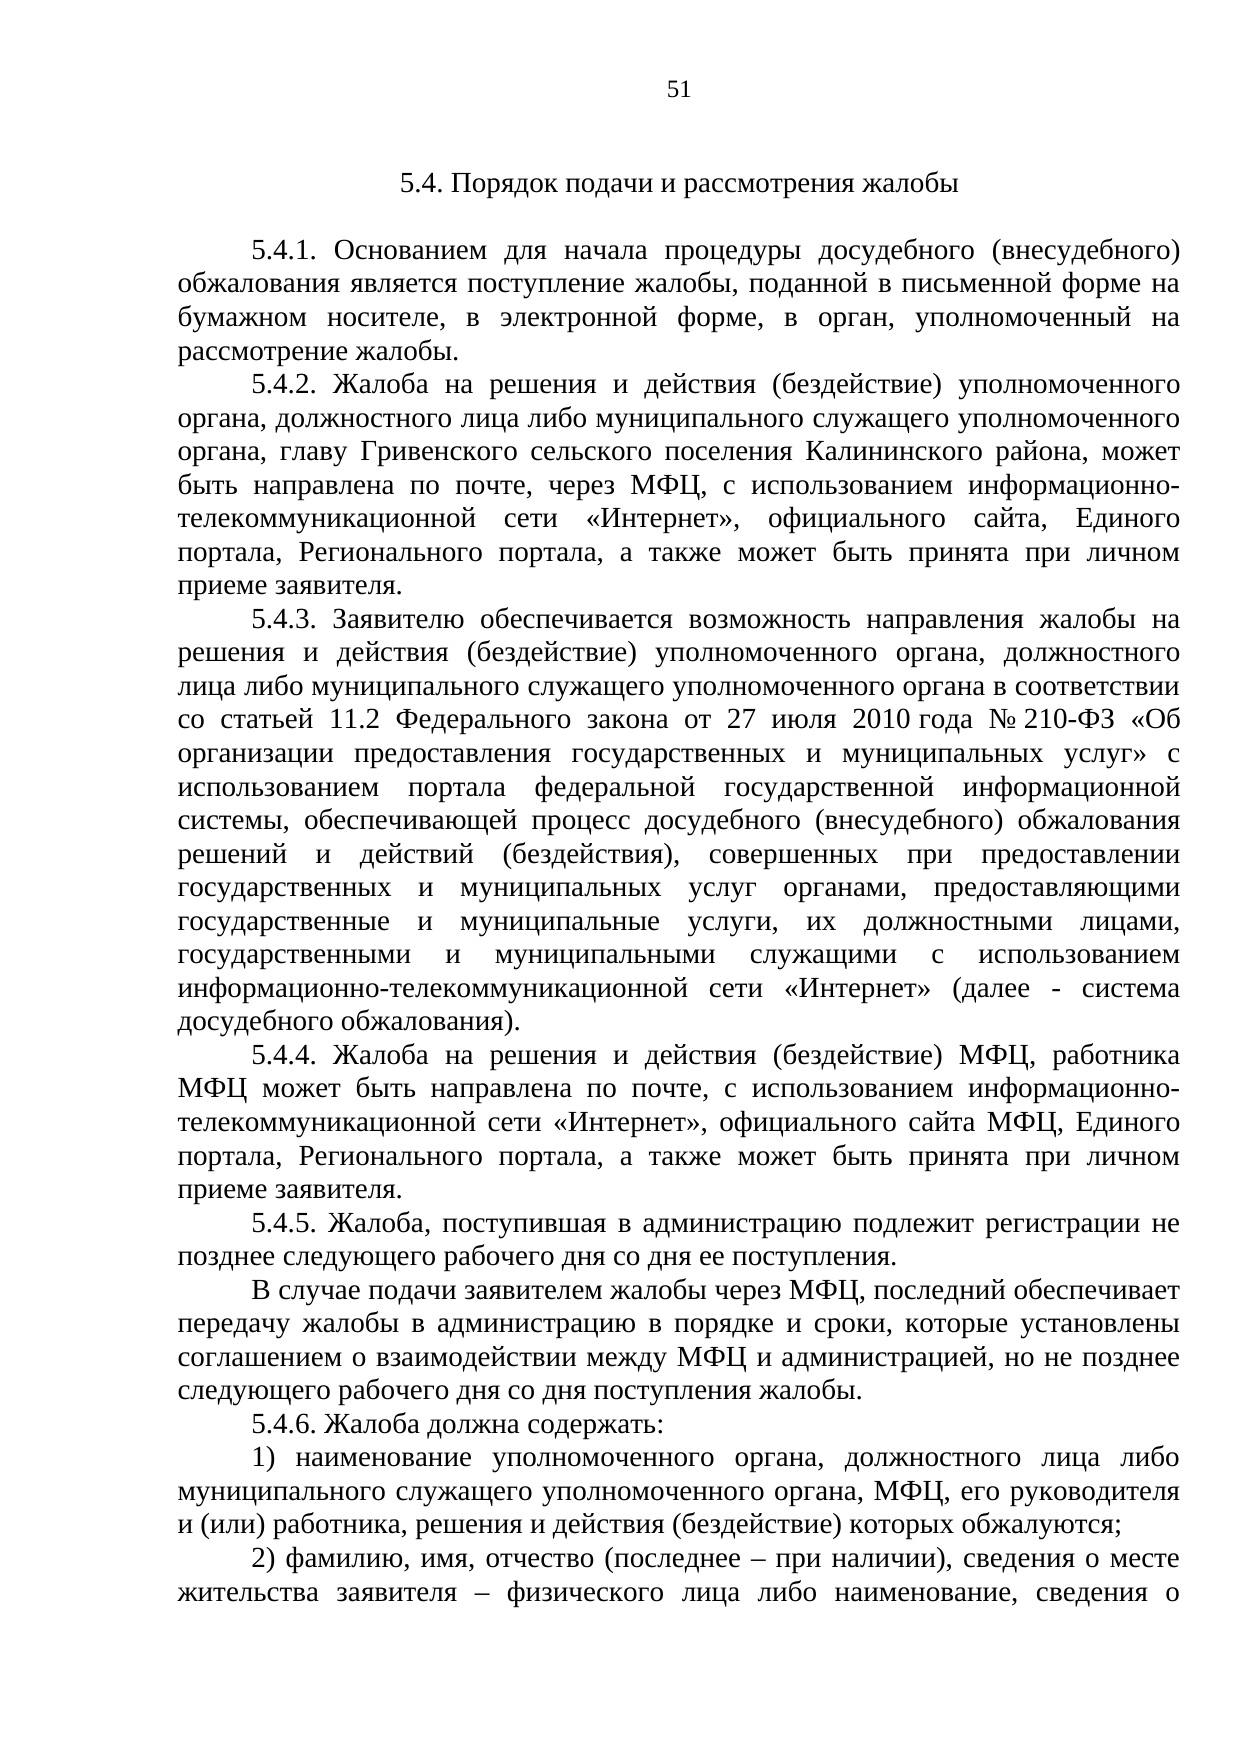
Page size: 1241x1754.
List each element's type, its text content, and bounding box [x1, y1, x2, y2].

text 5.4. Порядок подачи и рассмотрения жалобы [177, 165, 1181, 198]
text В случае подачи заявителем жалобы через МФЦ, последний обеспечивает передачу жалобы в администрацию в порядке и сроки, которые установлены соглашением о взаимодействии между МФЦ и администрацией, но не позднее следующего рабочего дня со дня поступления жалобы. [177, 1272, 1181, 1406]
text 5.4.5. Жалоба, поступившая в администрацию подлежит регистрации не позднее следующего рабочего дня со дня ее поступления. [177, 1205, 1181, 1272]
text 5.4.1. Основанием для начала процедуры досудебного (внесудебного) обжалования является поступление жалобы, поданной в письменной форме на бумажном носителе, в электронной форме, в орган, уполномоченный на рассмотрение жалобы. [177, 232, 1181, 366]
text 1) наименование уполномоченного органа, должностного лица либо муниципального служащего уполномоченного органа, МФЦ, его руководителя и (или) работника, решения и действия (бездействие) которых обжалуются; [177, 1439, 1181, 1540]
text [177, 1540, 1181, 1607]
text 5.4.3. Заявителю обеспечивается возможность направления жалобы на решения и действия (бездействие) уполномоченного органа, должностного лица либо муниципального служащего уполномоченного органа в соответствии со статьей 11.2 Федерального закона от 27 июля 2010 года № 210-ФЗ «Об организации предоставления государственных и муниципальных услуг» с использованием портала федеральной государственной информационной системы, обеспечивающей процесс досудебного (внесудебного) обжалования решений и действий (бездействия), совершенных при предоставлении государственных и муниципальных услуг органами, предоставляющими государственные и муниципальные услуги, их должностными лицами, государственными и муниципальными служащими с использованием информационно-телекоммуникационной сети «Интернет» (далее - система досудебного обжалования). [177, 601, 1181, 1037]
text 5.4.4. Жалоба на решения и действия (бездействие) МФЦ, работника МФЦ может быть направлена по почте, с использованием информационно-телекоммуникационной сети «Интернет», официального сайта МФЦ, Единого портала, Регионального портала, а также может быть принята при личном приеме заявителя. [177, 1037, 1181, 1205]
text 5.4.6. Жалоба должна содержать: [177, 1406, 1181, 1439]
text 5.4.2. Жалоба на решения и действия (бездействие) уполномоченного органа, должностного лица либо муниципального служащего уполномоченного органа, главу Гривенского сельского поселения Калининского района, может быть направлена по почте, через МФЦ, с использованием информационно-телекоммуникационной сети «Интернет», официального сайта, Единого портала, Регионального портала, а также может быть принята при личном приеме заявителя. [177, 366, 1181, 601]
